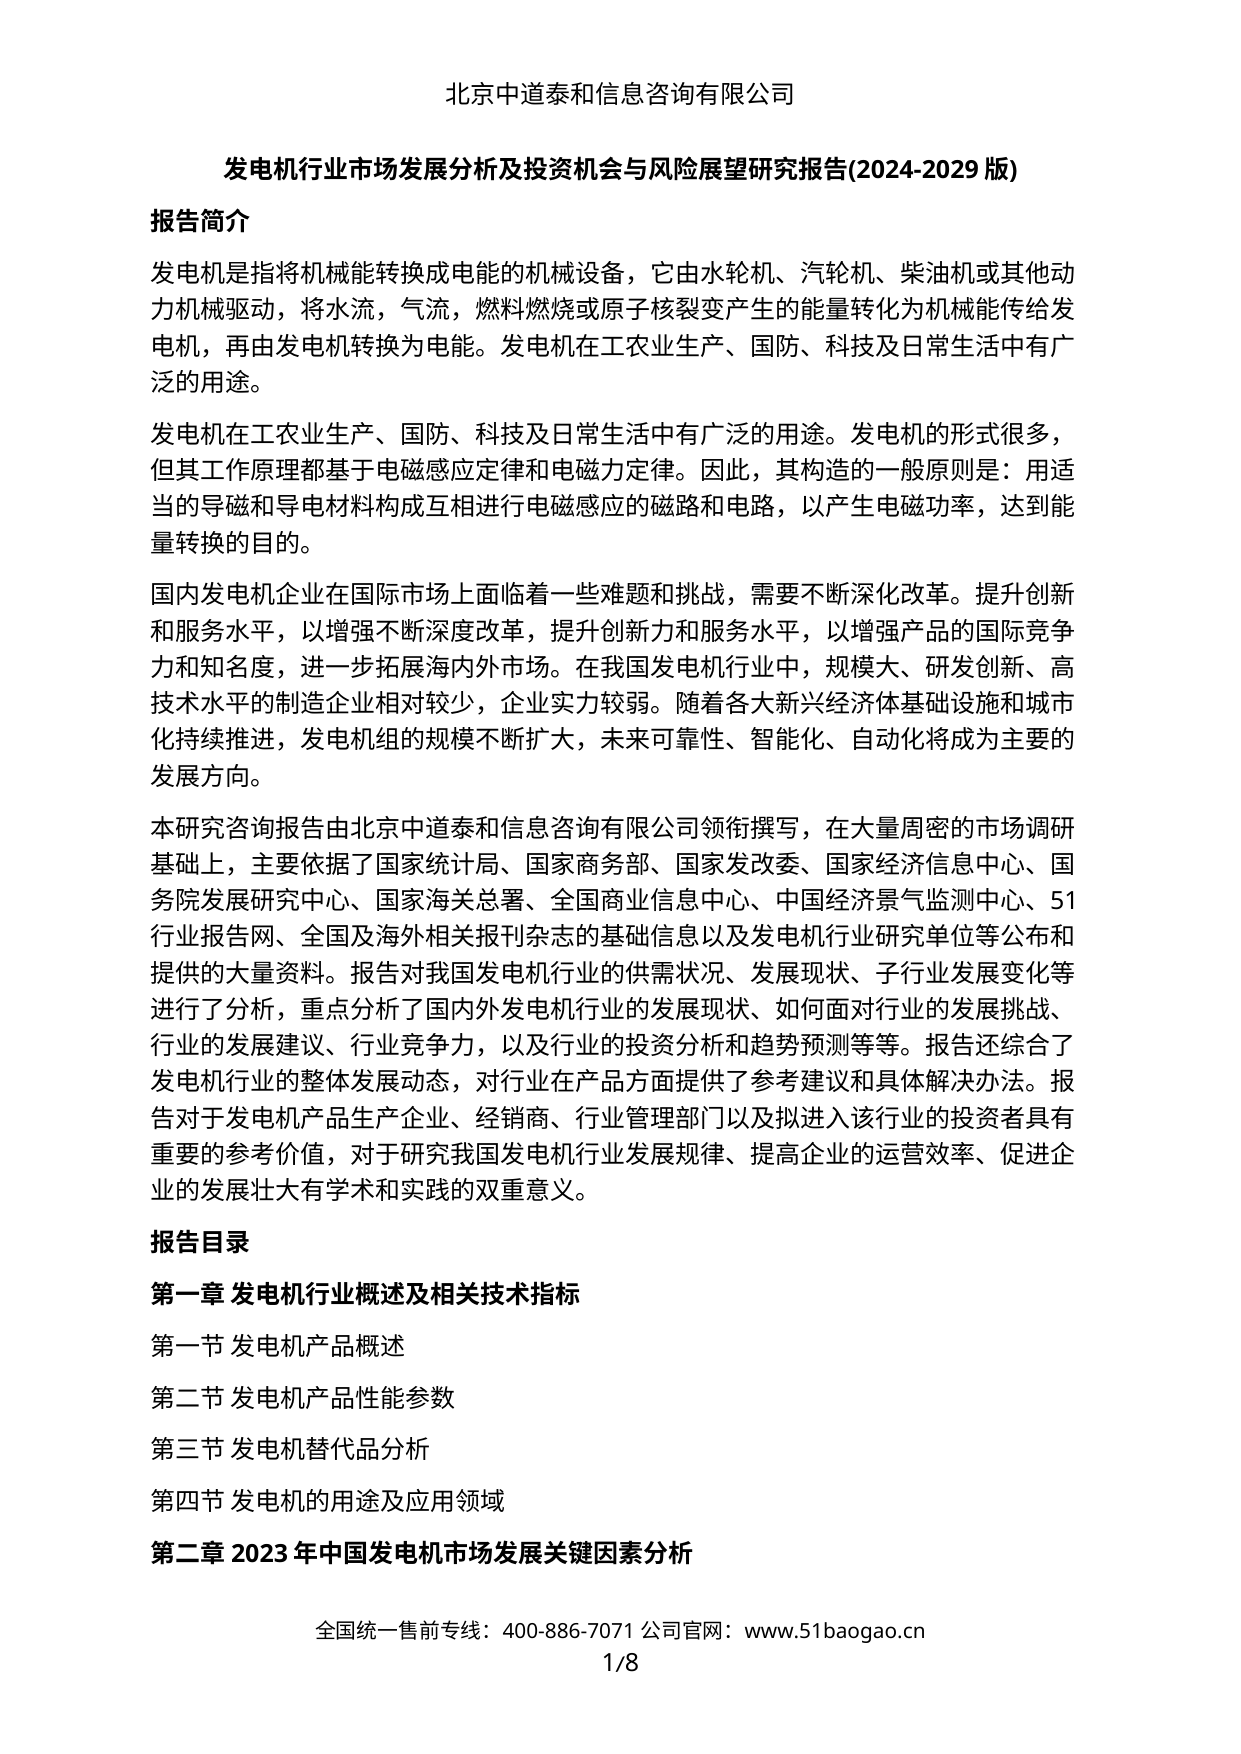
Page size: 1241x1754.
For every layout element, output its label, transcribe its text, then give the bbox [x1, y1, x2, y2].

text 本研究咨询报告由北京中道泰和信息咨询有限公司领衔撰写，在大量周密的市场调研基础上，主要依据了国家统计局、国家商务部、国家发改委、国家经济信息中心、国务院发展研究中心、国家海关总署、全国商业信息中心、中国经济景气监测中心、51行业报告网、全国及海外相关报刊杂志的基础信息以及发电机行业研究单位等公布和提供的大量资料。报告对我国发电机行业的供需状况、发展现状、子行业发展变化等进行了分析，重点分析了国内外发电机行业的发展现状、如何面对行业的发展挑战、行业的发展建议、行业竞争力，以及行业的投资分析和趋势预测等等。报告还综合了发电机行业的整体发展动态，对行业在产品方面提供了参考建议和具体解决办法。报告对于发电机产品生产企业、经销商、行业管理部门以及拟进入该行业的投资者具有重要的参考价值，对于研究我国发电机行业发展规律、提高企业的运营效率、促进企业的发展壮大有学术和实践的双重意义。 [150, 808, 1090, 1207]
text 第一节 发电机产品概述 [150, 1326, 1090, 1362]
text 第三节 发电机替代品分析 [150, 1430, 1090, 1466]
text 报告简介 [150, 202, 1090, 238]
text 国内发电机企业在国际市场上面临着一些难题和挑战，需要不断深化改革。提升创新和服务水平，以增强不断深度改革，提升创新力和服务水平，以增强产品的国际竞争力和知名度，进一步拓展海内外市场。在我国发电机行业中，规模大、研发创新、高技术水平的制造企业相对较少，企业实力较弱。随着各大新兴经济体基础设施和城市化持续推进，发电机组的规模不断扩大，未来可靠性、智能化、自动化将成为主要的发展方向。 [150, 575, 1090, 792]
text 发电机是指将机械能转换成电能的机械设备，它由水轮机、汽轮机、柴油机或其他动力机械驱动，将水流，气流，燃料燃烧或原子核裂变产生的能量转化为机械能传给发电机，再由发电机转换为电能。发电机在工农业生产、国防、科技及日常生活中有广泛的用途。 [150, 254, 1090, 399]
text 第一章 发电机行业概述及相关技术指标 [150, 1274, 1090, 1311]
text 第二章 2023年中国发电机市场发展关键因素分析 [150, 1534, 1090, 1570]
text 发电机行业市场发展分析及投资机会与风险展望研究报告(2024-2029版) [150, 150, 1090, 186]
text 发电机在工农业生产、国防、科技及日常生活中有广泛的用途。发电机的形式很多，但其工作原理都基于电磁感应定律和电磁力定律。因此，其构造的一般原则是：用适当的导磁和导电材料构成互相进行电磁感应的磁路和电路，以产生电磁功率，达到能量转换的目的。 [150, 414, 1090, 559]
text 第二节 发电机产品性能参数 [150, 1378, 1090, 1414]
text 第四节 发电机的用途及应用领域 [150, 1482, 1090, 1518]
text 报告目录 [150, 1222, 1090, 1259]
